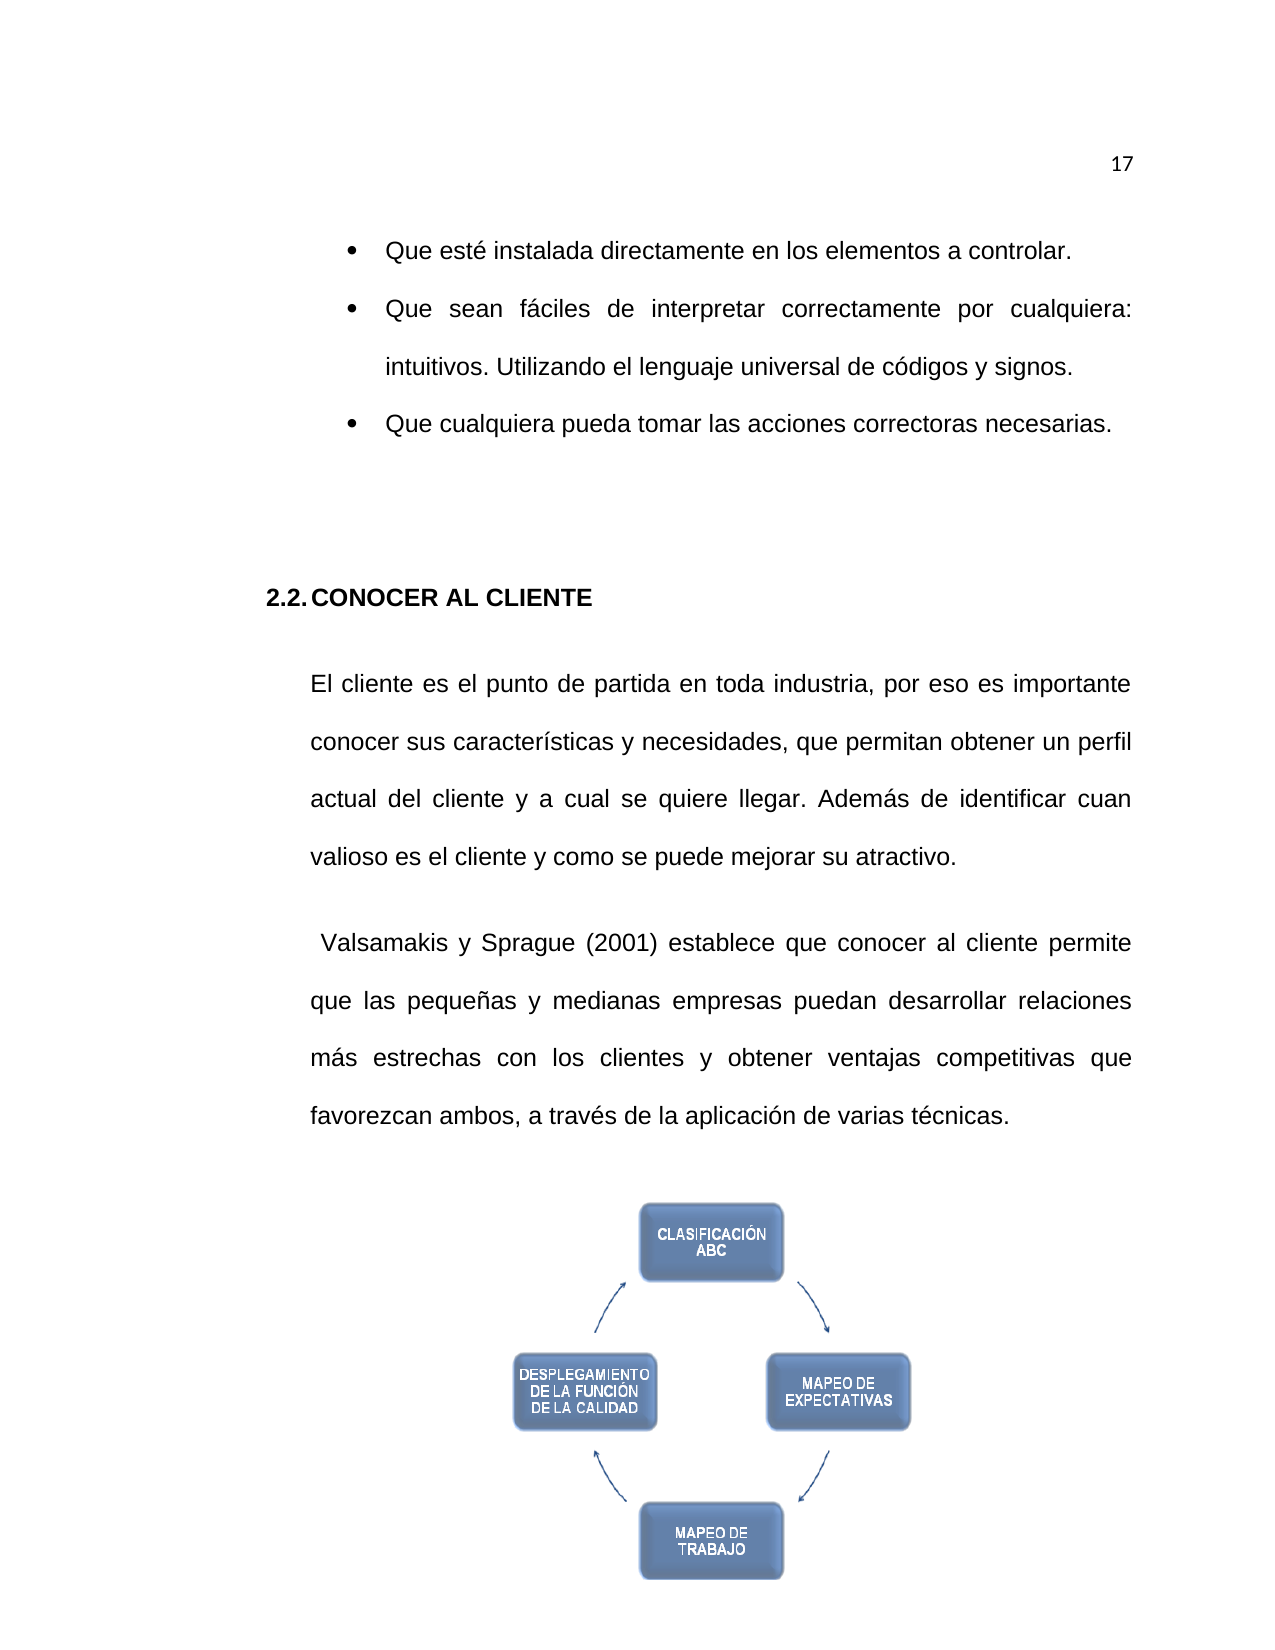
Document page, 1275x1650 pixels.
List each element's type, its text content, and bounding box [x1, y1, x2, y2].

list Que esté instalada directamente en los elementos a controlar. [348, 236, 1133, 265]
picture [510, 1202, 913, 1580]
list Que sean fáciles de interpretar correctamente por cualquiera: intuitivos. Utilizando el lenguaje universal de códigos y signos. [348, 294, 1133, 380]
list Valsamakis y Sprague (2001) establece que conocer al cliente permite que las pequeñas y medianas empresas puedan desarrollar relaciones más estrechas con los clientes y obtener ventajas competitivas que favorezcan ambos, a través de la aplicación de varias técnicas. [310, 928, 1133, 1130]
text CONOCER AL CLIENTE [266, 583, 1133, 611]
list El cliente es el punto de partida en toda industria, por eso es importante conocer sus características y necesidades, que permitan obtener un perfil actual del cliente y a cual se quiere llegar. Además de identificar cuan valioso es el cliente y como se puede mejorar su atractivo. [310, 669, 1133, 871]
list Que cualquiera pueda tomar las acciones correctoras necesarias. [348, 409, 1133, 438]
